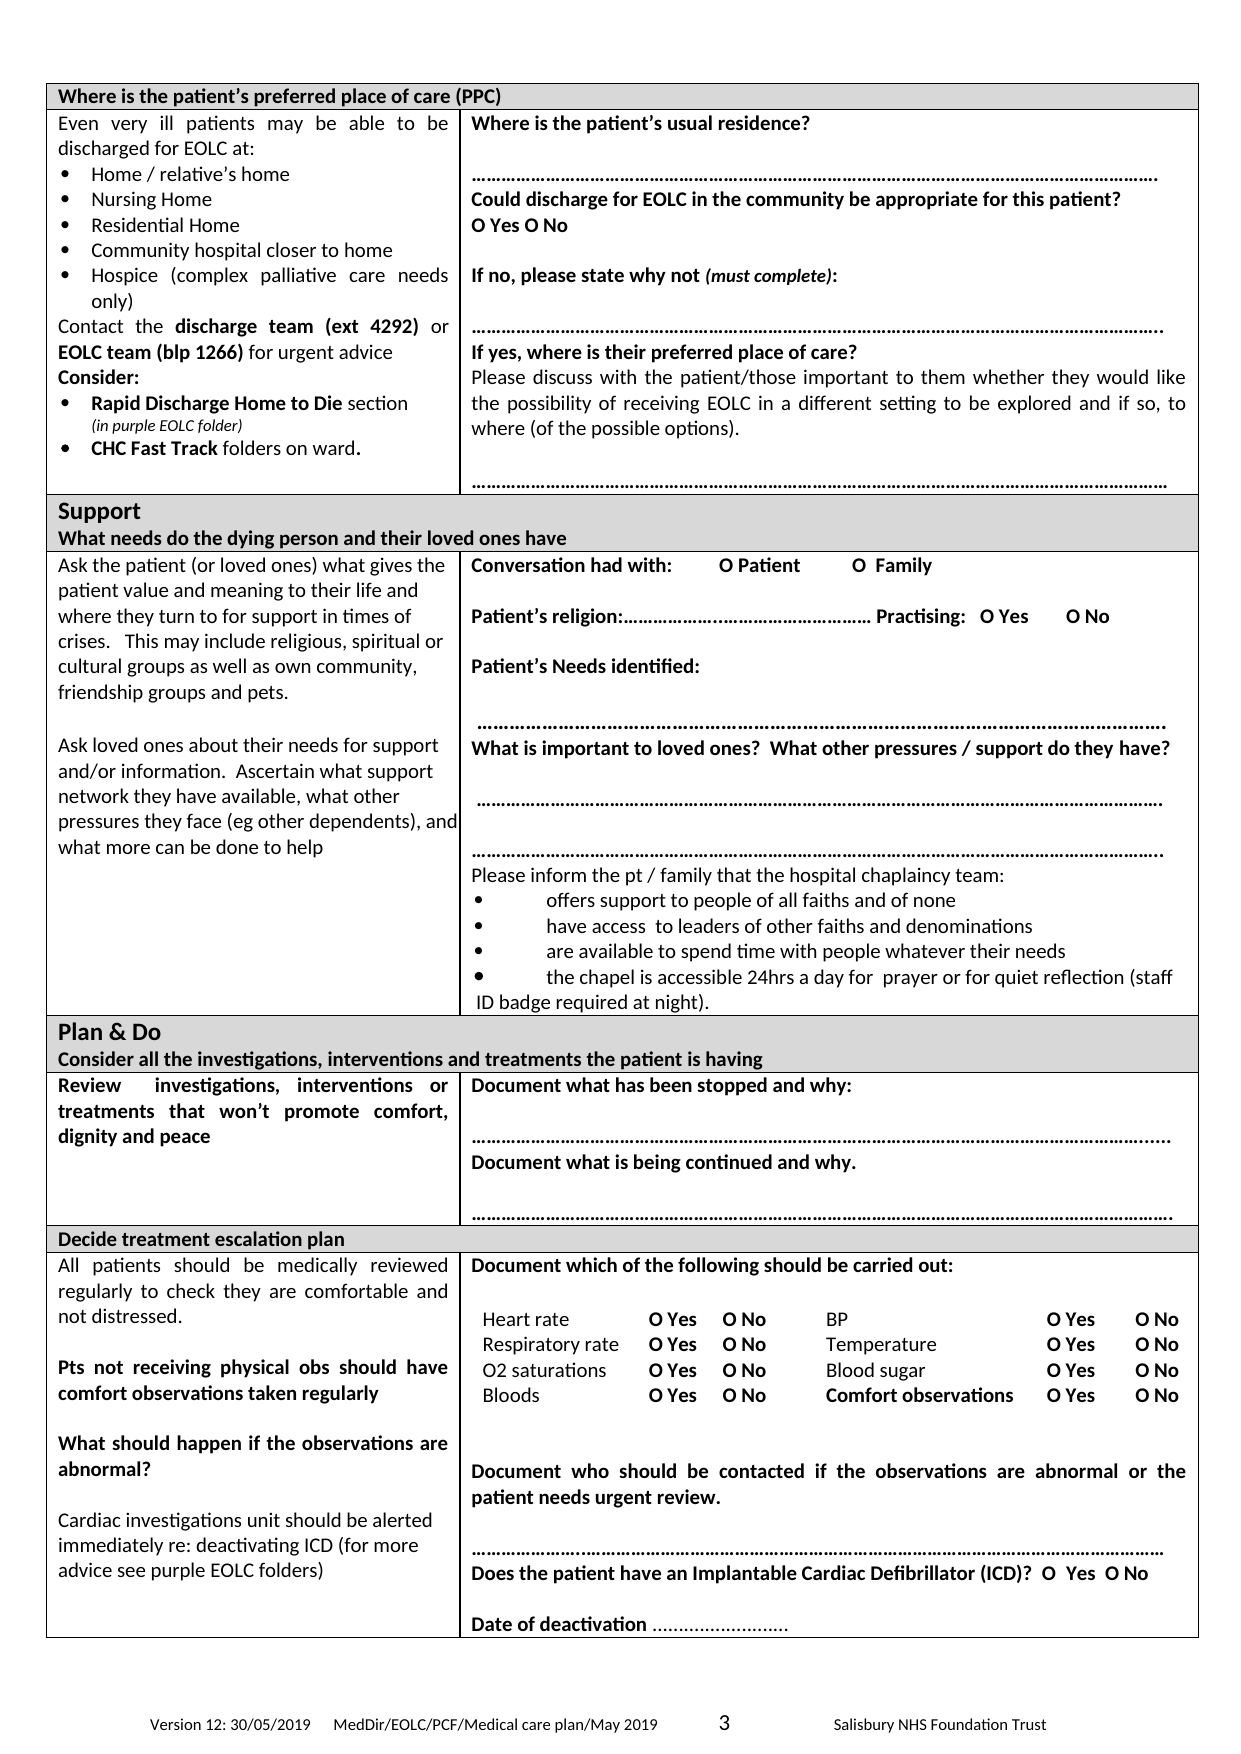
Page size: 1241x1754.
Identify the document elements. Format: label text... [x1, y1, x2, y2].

table_cell Document which of the following should be carried out: Document who should be contacted if the observations are abnormal or the patient needs urgent review. …………………..……………………………………………………………………………………………………… Does the patient have an Implantable Cardiac Defibrillator (ICD)? O Yes O No Date of deactivation .......................... [461, 1253, 1198, 1637]
table_cell Ask the patient (or loved ones) what gives the patient value and meaning to their life and where they turn to for support in times of crises. This may include religious, spiritual or cultural groups as well as own community, friendship groups and pets. Ask loved ones about their needs for support and/or information. Ascertain what support network they have available, what other pressures they face (eg other dependents), and what more can be done to help [47, 552, 459, 1015]
table_cell All patients should be medically reviewed regularly to check they are comfortable and not distressed. Pts not receiving physical obs should have comfort observations taken regularly What should happen if the observations are abnormal? Cardiac investigations unit should be alerted immediately re: deactivating ICD (for more advice see purple EOLC folders) [47, 1253, 459, 1637]
table_cell Even very ill patients may be able to be discharged for EOLC at: Home / relative’s home Nursing Home Residential Home Community hospital closer to home Hospice (complex palliative care needs only) Contact the discharge team (ext 4292) or EOLC team (blp 1266) for urgent advice Consider: Rapid Discharge Home to Die section (in purple EOLC folder) CHC Fast Track folders on ward. [47, 110, 459, 494]
table_cell Decide treatment escalation plan [47, 1226, 1198, 1252]
table_cell Review investigations, interventions or treatments that won’t promote comfort, dignity and peace [47, 1073, 459, 1225]
table_cell Where is the patient’s usual residence? …………………………………………………………………………………………………………………………. Could discharge for EOLC in the community be appropriate for this patient? O Yes O No If no, please state why not (must complete): ………………………………………………………………………………………………………………………….. If yes, where is their preferred place of care? Please discuss with the patient/those important to them whether they would like the possibility of receiving EOLC in a different setting to be explored and if so, to where (of the possible options). …………………………………………………………………………………………………………………………… [461, 110, 1198, 494]
table_cell Plan & Do Consider all the investigations, interventions and treatments the patient is having [47, 1016, 1198, 1072]
table_cell Conversation had with: O Patient O Family Patient’s religion:………………..………………………… Practising: O Yes O No Patient’s Needs identified: ………………………………………………………………………………………………………………. What is important to loved ones? What other pressures / support do they have? …………………………………………………………………………………………………………………………. ………………………………………………………………………………………………………………………….. Please inform the pt / family that the hospital chaplaincy team: offers support to people of all faiths and of none have access to leaders of other faiths and denominations are available to spend time with people whatever their needs the chapel is accessible 24hrs a day for prayer or for quiet reflection (staff ID badge required at night). [461, 552, 1198, 1015]
table_cell Document what has been stopped and why: ………………………………………………………………………………………………………………………...... Document what is being continued and why. ……………………………………………………………………………………………………………………………. [461, 1073, 1198, 1225]
table_cell Support What needs do the dying person and their loved ones have [47, 495, 1198, 551]
table_header Where is the patient’s preferred place of care (PPC) [47, 84, 1198, 109]
